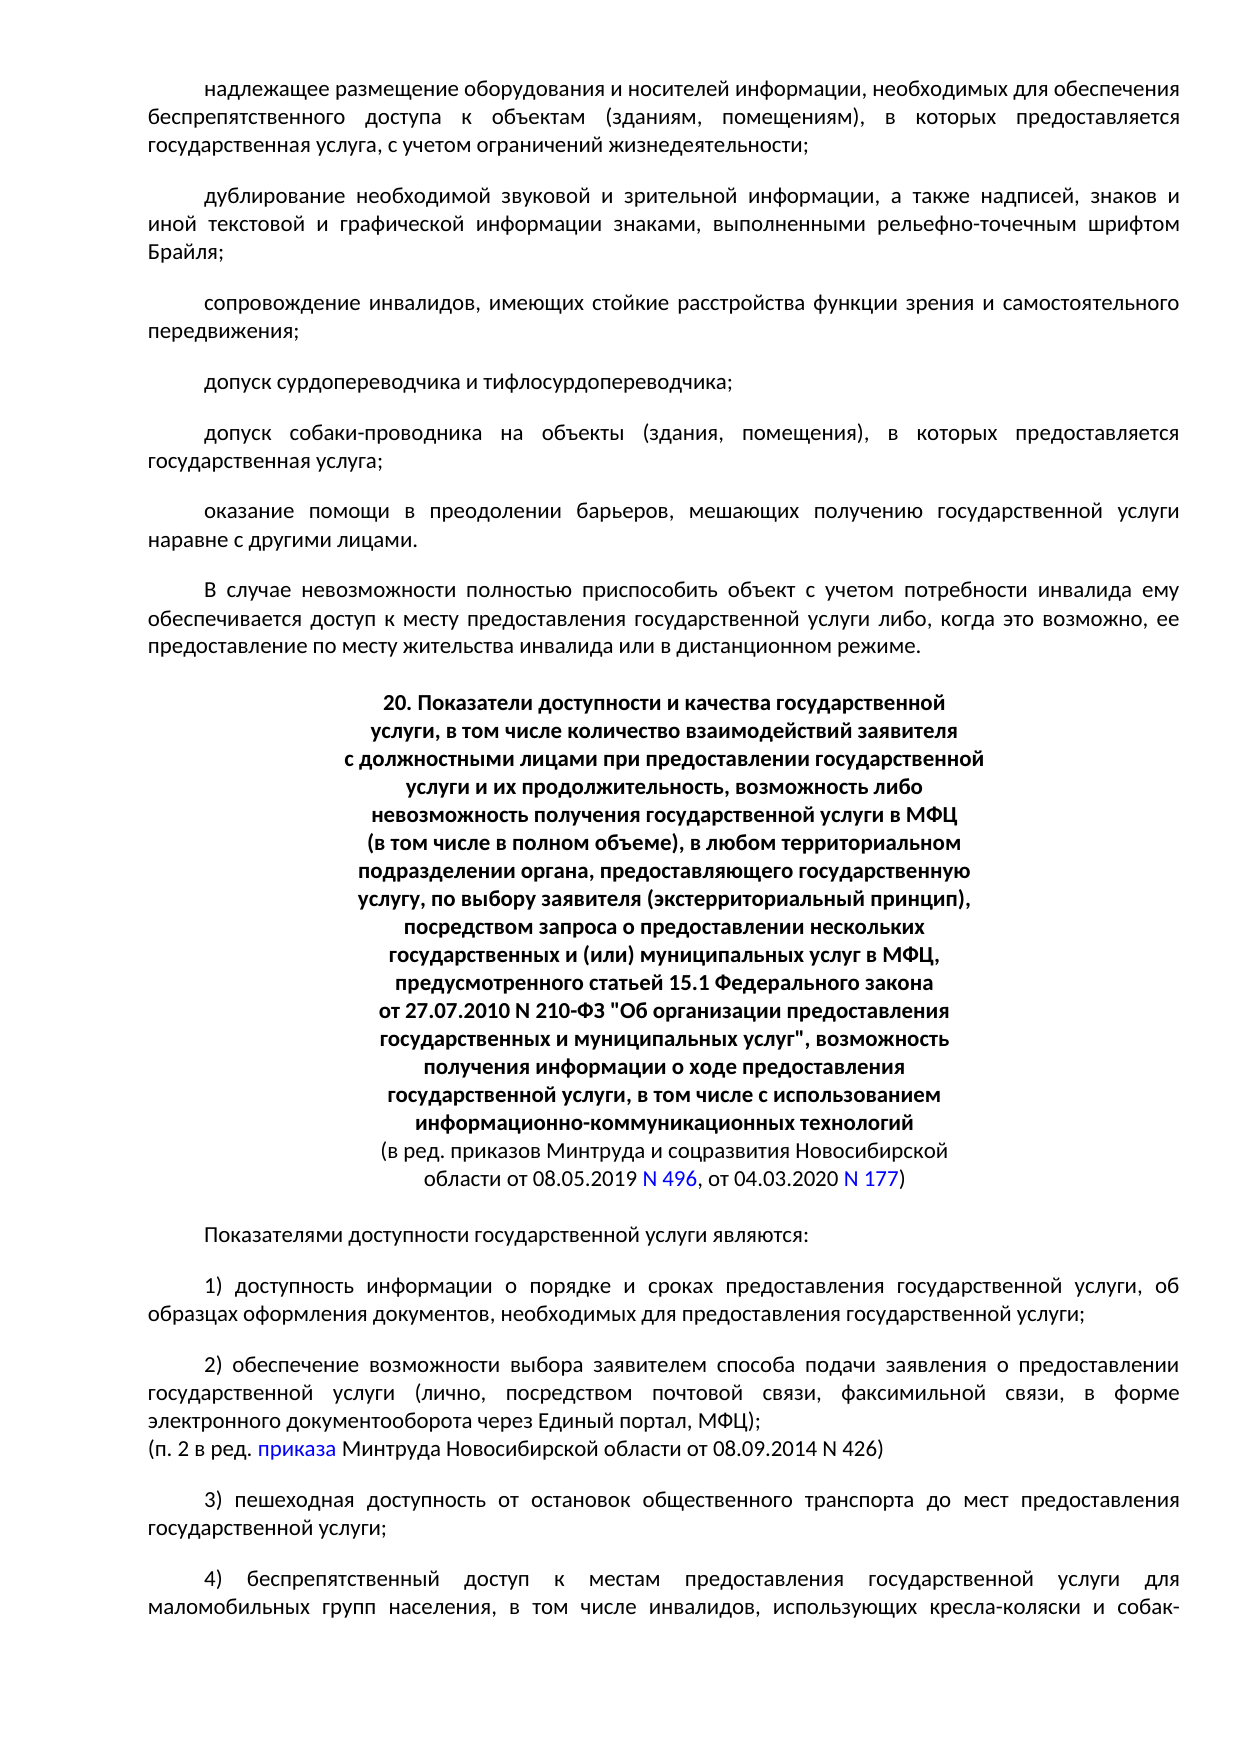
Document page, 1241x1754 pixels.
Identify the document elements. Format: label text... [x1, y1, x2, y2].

text сопровождение инвалидов, имеющих стойкие расстройства функции зрения и самостоятельного передвижения; [148, 288, 1181, 344]
title 20. Показатели доступности и качества государственной [148, 688, 1181, 716]
text 2) обеспечение возможности выбора заявителем способа подачи заявления о предоставлении государственной услуги (лично, посредством почтовой связи, факсимильной связи, в форме электронного документооборота через Единый портал, МФЦ); [148, 1350, 1181, 1434]
title от 27.07.2010 N 210-ФЗ "Об организации предоставления [148, 996, 1181, 1024]
text оказание помощи в преодолении барьеров, мешающих получению государственной услуги наравне с другими лицами. [148, 497, 1181, 553]
text надлежащее размещение оборудования и носителей информации, необходимых для обеспечения беспрепятственного доступа к объектам (зданиям, помещениям), в которых предоставляется государственная услуга, с учетом ограничений жизнедеятельности; [148, 74, 1181, 158]
title услугу, по выбору заявителя (экстерриториальный принцип), [148, 884, 1181, 912]
text допуск сурдопереводчика и тифлосурдопереводчика; [148, 367, 1181, 395]
title подразделении органа, предоставляющего государственную [148, 856, 1181, 884]
text 1) доступность информации о порядке и сроках предоставления государственной услуги, об образцах оформления документов, необходимых для предоставления государственной услуги; [148, 1271, 1181, 1327]
text (в ред. приказов Минтруда и соцразвития Новосибирской [148, 1136, 1181, 1164]
title услуги, в том числе количество взаимодействий заявителя [148, 716, 1181, 744]
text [148, 1564, 1181, 1620]
title государственной услуги, в том числе с использованием [148, 1080, 1181, 1108]
title получения информации о ходе предоставления [148, 1052, 1181, 1080]
title предусмотренного статьей 15.1 Федерального закона [148, 968, 1181, 996]
title посредством запроса о предоставлении нескольких [148, 912, 1181, 940]
title информационно-коммуникационных технологий [148, 1108, 1181, 1136]
text дублирование необходимой звуковой и зрительной информации, а также надписей, знаков и иной текстовой и графической информации знаками, выполненными рельефно-точечным шрифтом Брайля; [148, 181, 1181, 265]
title невозможность получения государственной услуги в МФЦ [148, 800, 1181, 828]
text Показателями доступности государственной услуги являются: [148, 1220, 1181, 1248]
text 3) пешеходная доступность от остановок общественного транспорта до мест предоставления государственной услуги; [148, 1485, 1181, 1541]
title государственных и муниципальных услуг", возможность [148, 1024, 1181, 1052]
text допуск собаки-проводника на объекты (здания, помещения), в которых предоставляется государственная услуга; [148, 418, 1181, 474]
title государственных и (или) муниципальных услуг в МФЦ, [148, 940, 1181, 968]
title с должностными лицами при предоставлении государственной [148, 744, 1181, 772]
text области от 08.05.2019 N 496, от 04.03.2020 N 177) [148, 1164, 1181, 1192]
title (в том числе в полном объеме), в любом территориальном [148, 828, 1181, 856]
text В случае невозможности полностью приспособить объект с учетом потребности инвалида ему обеспечивается доступ к месту предоставления государственной услуги либо, когда это возможно, ее предоставление по месту жительства инвалида или в дистанционном режиме. [148, 576, 1181, 660]
title услуги и их продолжительность, возможность либо [148, 772, 1181, 800]
text (п. 2 в ред. приказа Минтруда Новосибирской области от 08.09.2014 N 426) [148, 1434, 1181, 1462]
